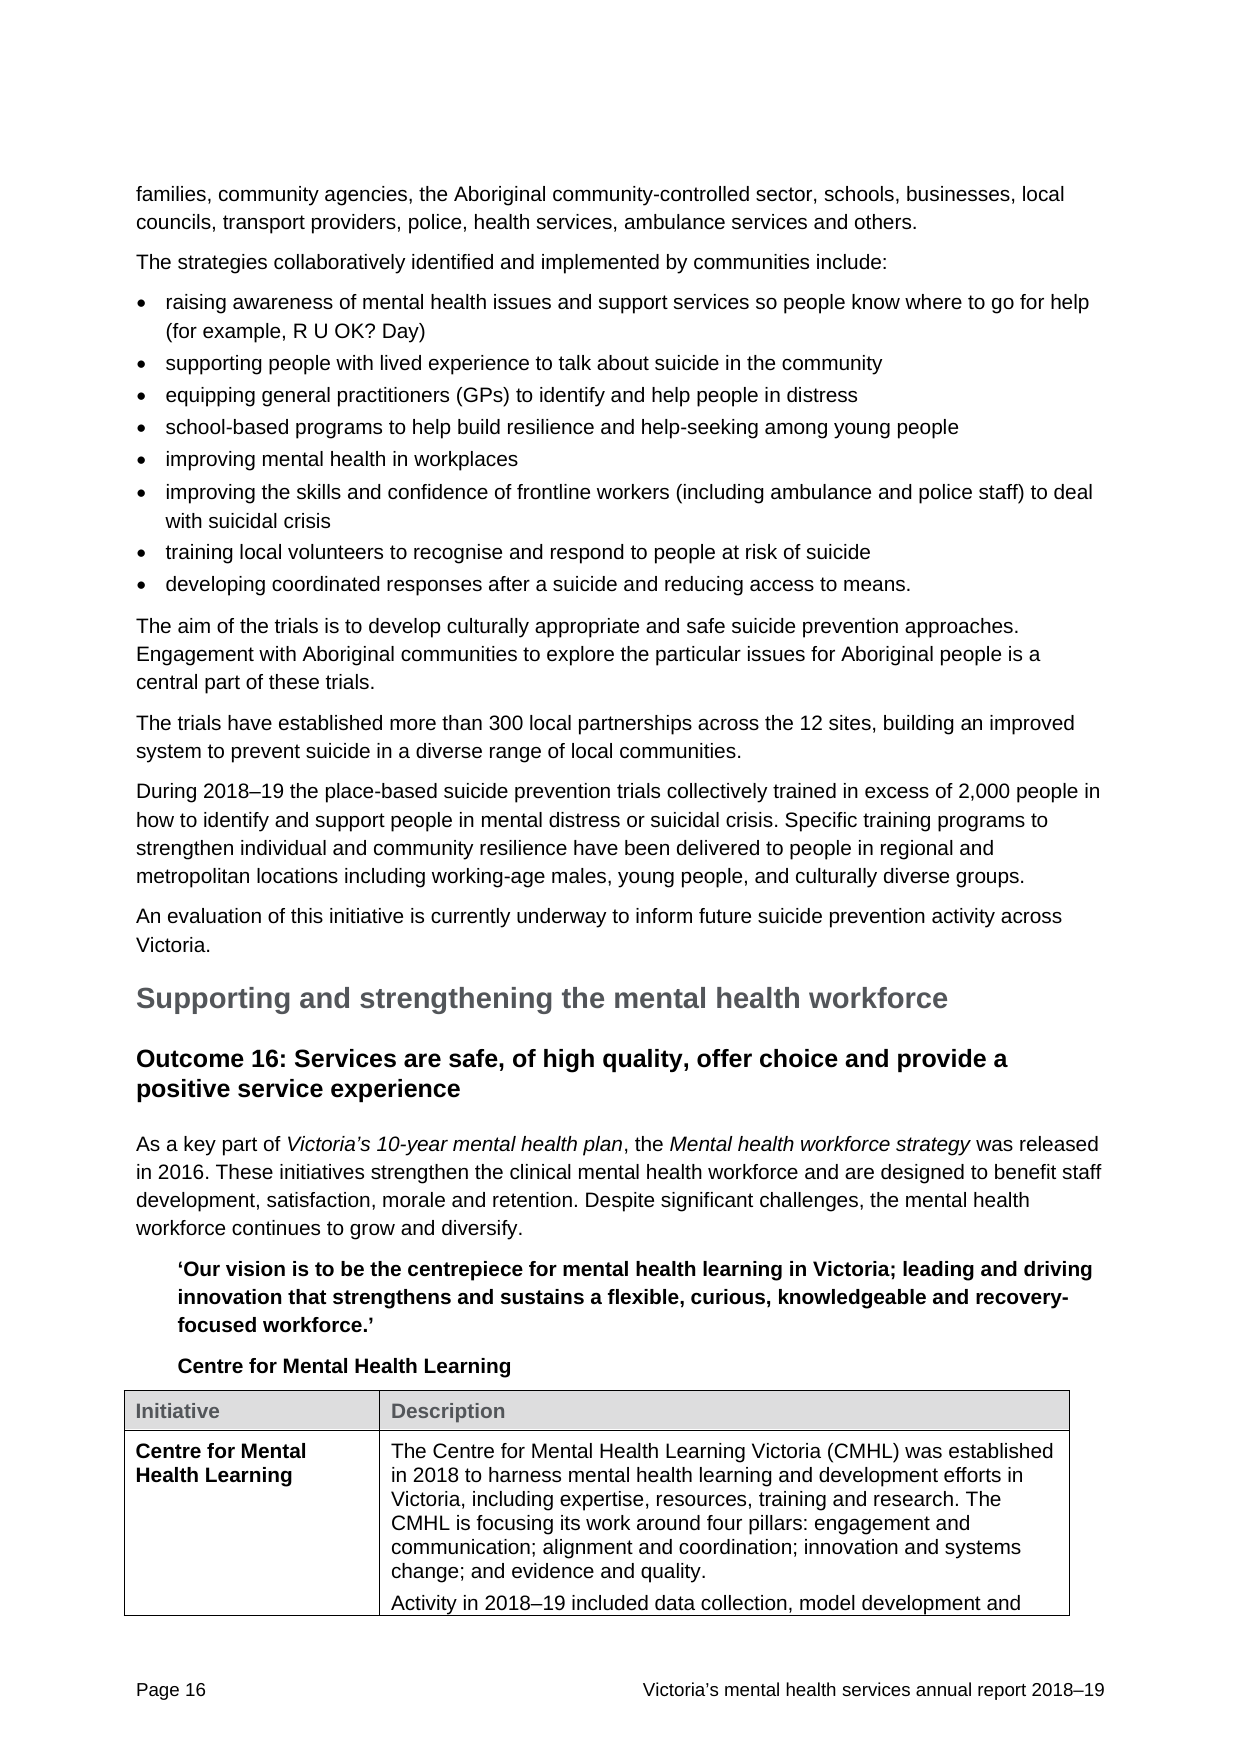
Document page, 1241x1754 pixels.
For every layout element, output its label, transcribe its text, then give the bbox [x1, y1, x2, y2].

text improving the skills and confidence of frontline workers (including ambulance and police staff) to deal with suicidal crisis [136, 476, 1104, 532]
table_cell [380, 1431, 1069, 1615]
text An evaluation of this initiative is currently underway to inform future suicide prevention activity across Victoria. [136, 900, 1104, 956]
text As a key part of Victoria’s 10-year mental health plan, the Mental health workforce strategy was released in 2016. These initiatives strengthen the clinical mental health workforce and are designed to benefit staff development, satisfaction, morale and retention. Despite significant challenges, the mental health workforce continues to grow and diversify. [136, 1127, 1104, 1240]
text Centre for Mental Health Learning [177, 1349, 1104, 1377]
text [136, 177, 1104, 233]
table_cell Centre for Mental Health Learning [125, 1431, 379, 1615]
text raising awareness of mental health issues and support services so people know where to go for help (for example, R U OK? Day) [136, 287, 1104, 343]
text equipping general practitioners (GPs) to identify and help people in distress [136, 379, 1104, 407]
text improving mental health in workplaces [136, 444, 1104, 472]
text The aim of the trials is to develop culturally appropriate and safe suicide prevention approaches. Engagement with Aboriginal communities to explore the particular issues for Aboriginal people is a central part of these trials. [136, 609, 1104, 694]
table_header Initiative [125, 1391, 379, 1429]
table_header Description [380, 1391, 1069, 1429]
text During 2018–19 the place-based suicide prevention trials collectively trained in excess of 2,000 people in how to identify and support people in mental distress or suicidal crisis. Specific training programs to strengthen individual and community resilience have been delivered to people in regional and metropolitan locations including working-age males, young people, and culturally diverse groups. [136, 775, 1104, 888]
text The trials have established more than 300 local partnerships across the 12 sites, building an improved system to prevent suicide in a diverse range of local communities. [136, 706, 1104, 763]
subtitle Supporting and strengthening the mental health workforce [136, 981, 1104, 1015]
text ‘Our vision is to be the centrepiece for mental health learning in Victoria; leading and driving innovation that strengthens and sustains a flexible, curious, knowledgeable and recovery-focused workforce.’ [177, 1252, 1104, 1337]
text training local volunteers to recognise and respond to people at risk of suicide [136, 537, 1104, 565]
text school-based programs to help build resilience and help-seeking among young people [136, 412, 1104, 440]
text The strategies collaboratively identified and implemented by communities include: [136, 246, 1104, 274]
subtitle Outcome 16: Services are safe, of high quality, offer choice and provide a positive service experience [136, 1044, 1104, 1102]
text developing coordinated responses after a suicide and reducing access to means. [136, 569, 1104, 597]
text supporting people with lived experience to talk about suicide in the community [136, 347, 1104, 375]
